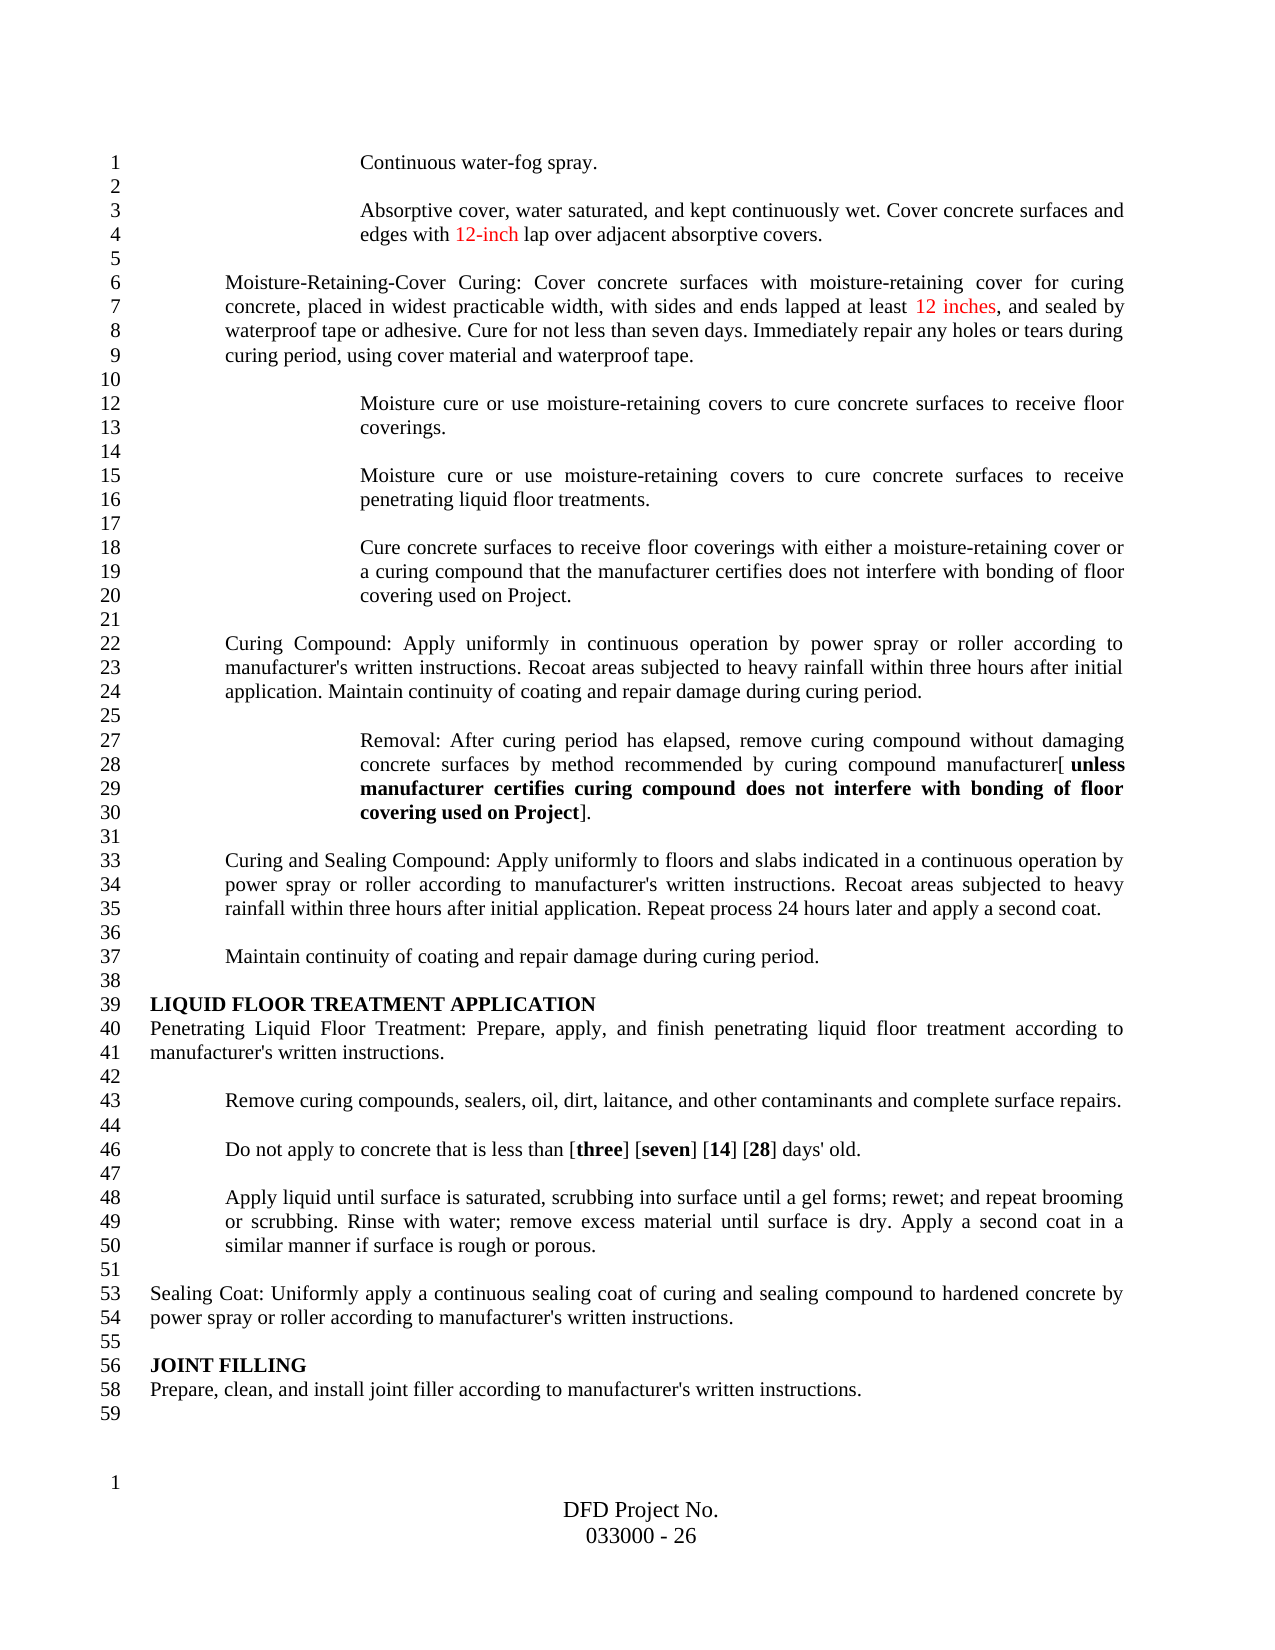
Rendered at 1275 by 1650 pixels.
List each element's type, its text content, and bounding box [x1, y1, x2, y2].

list Curing Compound: Apply uniformly in continuous operation by power spray or roller according to manufacturer's written instructions. Recoat areas subjected to heavy rainfall within three hours after initial application. Maintain continuity of coating and repair damage during curing period. [225, 631, 1125, 703]
list Continuous water-fog spray. [360, 150, 1125, 174]
list Moisture-Retaining-Cover Curing: Cover concrete surfaces with moisture-retaining cover for curing concrete, placed in widest practicable width, with sides and ends lapped at least 12 inches, and sealed by waterproof tape or adhesive. Cure for not less than seven days. Immediately repair any holes or tears during curing period, using cover material and waterproof tape. [225, 270, 1125, 367]
list LIQUID FLOOR TREATMENT APPLICATION [150, 992, 1125, 1016]
list Do not apply to concrete that is less than [three] [seven] [14] [28] days' old. [225, 1137, 1125, 1161]
list Curing and Sealing Compound: Apply uniformly to floors and slabs indicated in a continuous operation by power spray or roller according to manufacturer's written instructions. Recoat areas subjected to heavy rainfall within three hours after initial application. Repeat process 24 hours later and apply a second coat. [225, 848, 1125, 920]
list Apply liquid until surface is saturated, scrubbing into surface until a gel forms; rewet; and repeat brooming or scrubbing. Rinse with water; remove excess material until surface is dry. Apply a second coat in a similar manner if surface is rough or porous. [225, 1185, 1125, 1257]
list JOINT FILLING [150, 1353, 1125, 1377]
list Cure concrete surfaces to receive floor coverings with either a moisture-retaining cover or a curing compound that the manufacturer certifies does not interfere with bonding of floor covering used on Project. [360, 535, 1125, 607]
list Remove curing compounds, sealers, oil, dirt, laitance, and other contaminants and complete surface repairs. [225, 1088, 1125, 1112]
list Removal: After curing period has elapsed, remove curing compound without damaging concrete surfaces by method recommended by curing compound manufacturer[ unless manufacturer certifies curing compound does not interfere with bonding of floor covering used on Project]. [360, 727, 1125, 824]
list Penetrating Liquid Floor Treatment: Prepare, apply, and finish penetrating liquid floor treatment according to manufacturer's written instructions. [150, 1016, 1125, 1064]
list Moisture cure or use moisture-retaining covers to cure concrete surfaces to receive floor coverings. [360, 391, 1125, 439]
list Maintain continuity of coating and repair damage during curing period. [225, 944, 1125, 968]
list Moisture cure or use moisture-retaining covers to cure concrete surfaces to receive penetrating liquid floor treatments. [360, 463, 1125, 511]
list Prepare, clean, and install joint filler according to manufacturer's written instructions. [150, 1377, 1125, 1401]
list Absorptive cover, water saturated, and kept continuously wet. Cover concrete surfaces and edges with 12-inch lap over adjacent absorptive covers. [360, 198, 1125, 246]
list Sealing Coat: Uniformly apply a continuous sealing coat of curing and sealing compound to hardened concrete by power spray or roller according to manufacturer's written instructions. [150, 1281, 1125, 1329]
